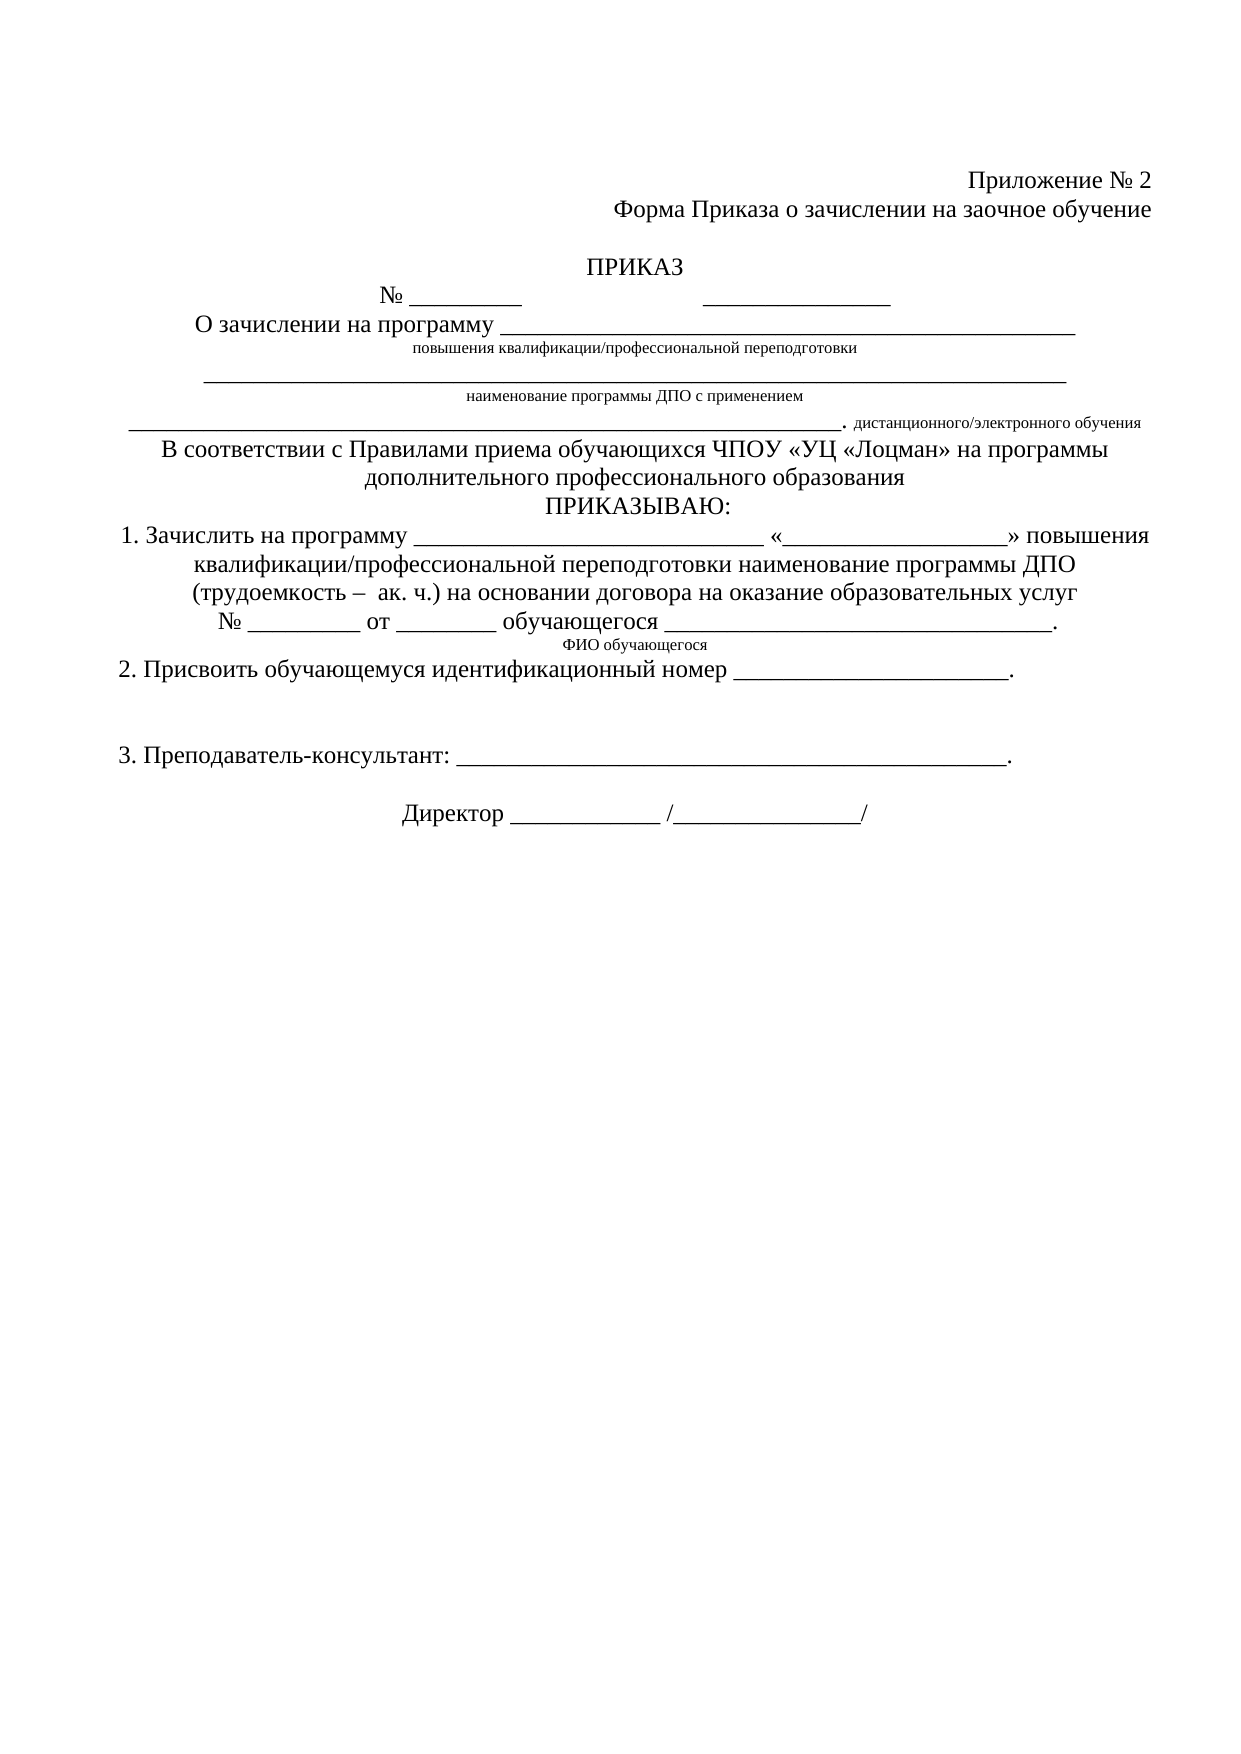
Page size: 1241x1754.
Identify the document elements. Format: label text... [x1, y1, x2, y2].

text Форма Приказа о зачислении на заочное обучение [118, 194, 1152, 223]
text ПРИКАЗ [118, 252, 1152, 280]
text 1. Зачислить на программу ____________________________ «__________________» повышения квалификации/профессиональной переподготовки наименование программы ДПО (трудоемкость – ак. ч.) на основании договора на оказание образовательных услуг [118, 520, 1152, 606]
text ФИО обучающегося [118, 635, 1152, 654]
text № _________ от ________ обучающегося _______________________________. [118, 606, 1152, 635]
text № _________ _______________ [118, 280, 1152, 309]
text 2. Присвоить обучающемуся идентификационный номер ______________________. [118, 654, 1152, 683]
text О зачислении на программу ______________________________________________ [118, 309, 1152, 338]
text наименование программы ДПО с применением _________________________________________________________. дистанционного/электронного обучения [118, 386, 1152, 434]
text Приложение № 2 [118, 165, 1152, 194]
text В соответствии с Правилами приема обучающихся ЧПОУ «УЦ «Лоцман» на программы дополнительного профессионального образования [118, 434, 1152, 491]
text ПРИКАЗЫВАЮ: [118, 491, 1152, 520]
text 3. Преподаватель-консультант: ____________________________________________. [118, 740, 1152, 769]
text Директор ____________ /_______________/ [118, 798, 1152, 827]
text повышения квалификации/профессиональной переподготовки _____________________________________________________________________ [118, 338, 1152, 386]
